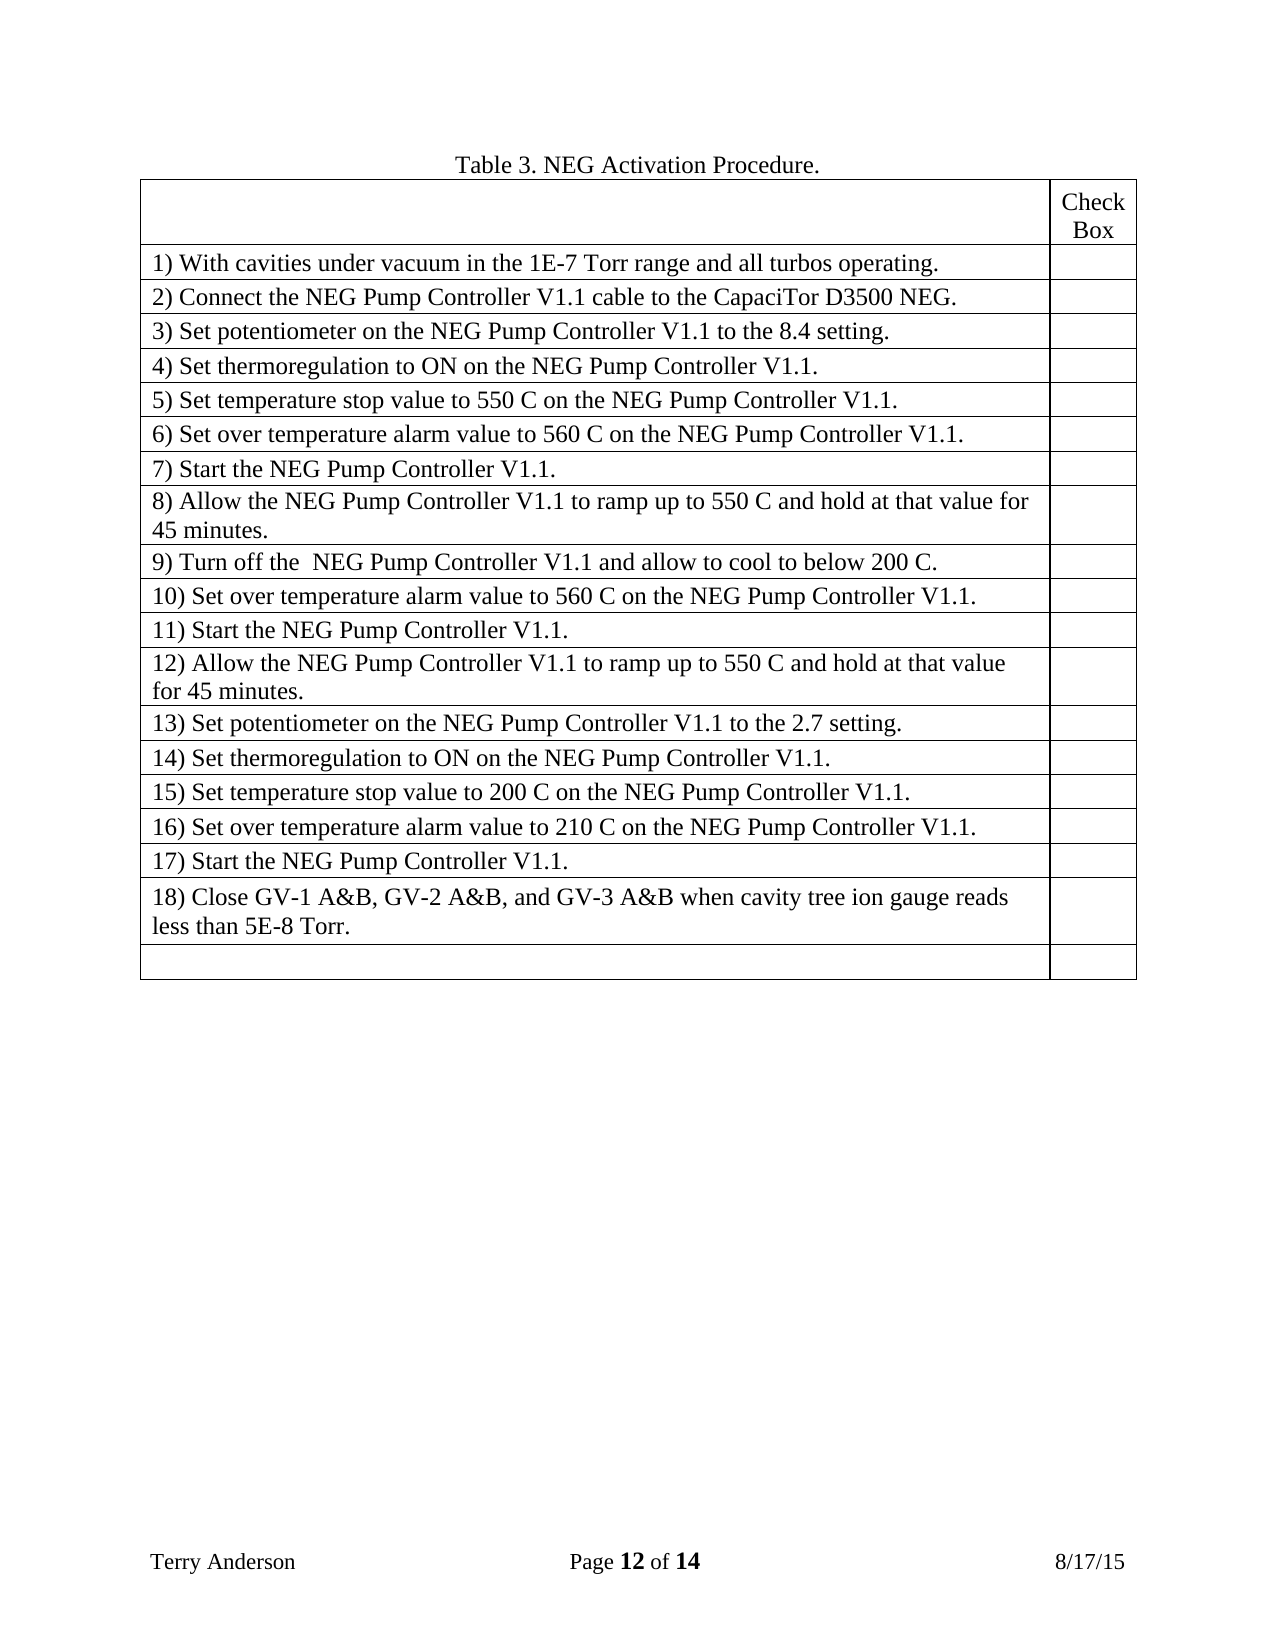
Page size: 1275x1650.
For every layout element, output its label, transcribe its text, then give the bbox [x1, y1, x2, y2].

table_cell [1051, 741, 1136, 774]
table_header Check Box [1051, 180, 1136, 244]
table_cell [1051, 486, 1136, 543]
table_cell 5) Set temperature stop value to 550 C on the NEG Pump Controller V1.1. [141, 383, 1049, 416]
table_cell [1051, 706, 1136, 739]
table_cell 1) With cavities under vacuum in the 1E-7 Torr range and all turbos operating. [141, 245, 1049, 279]
table_cell [1051, 579, 1136, 612]
table_cell [1051, 648, 1136, 705]
table_cell [1051, 878, 1136, 944]
table_cell 8) Allow the NEG Pump Controller V1.1 to ramp up to 550 C and hold at that value for 45 minutes. [141, 486, 1049, 543]
table_cell 4) Set thermoregulation to ON on the NEG Pump Controller V1.1. [141, 349, 1049, 382]
table_cell [141, 945, 1049, 979]
table_cell 11) Start the NEG Pump Controller V1.1. [141, 613, 1049, 647]
table_cell [1051, 844, 1136, 877]
table_cell 12) Allow the NEG Pump Controller V1.1 to ramp up to 550 C and hold at that value for 45 minutes. [141, 648, 1049, 705]
table_cell [1051, 314, 1136, 347]
table_cell 15) Set temperature stop value to 200 C on the NEG Pump Controller V1.1. [141, 775, 1049, 808]
table_cell [1051, 383, 1136, 416]
table_cell [1051, 417, 1136, 451]
table_cell [1051, 775, 1136, 808]
table_header [141, 180, 1049, 244]
table_cell [1051, 945, 1136, 979]
text Table 3. NEG Activation Procedure. [150, 150, 1125, 179]
table_cell 13) Set potentiometer on the NEG Pump Controller V1.1 to the 2.7 setting. [141, 706, 1049, 739]
table_cell [1051, 349, 1136, 382]
table_cell [1051, 613, 1136, 647]
table_cell 2) Connect the NEG Pump Controller V1.1 cable to the CapaciTor D3500 NEG. [141, 280, 1049, 313]
table_cell 18) Close GV-1 A&B, GV-2 A&B, and GV-3 A&B when cavity tree ion gauge reads less than 5E-8 Torr. [141, 878, 1049, 944]
table_cell 17) Start the NEG Pump Controller V1.1. [141, 844, 1049, 877]
table_cell [1051, 809, 1136, 843]
table_cell [1051, 245, 1136, 279]
table_cell 16) Set over temperature alarm value to 210 C on the NEG Pump Controller V1.1. [141, 809, 1049, 843]
table_cell 6) Set over temperature alarm value to 560 C on the NEG Pump Controller V1.1. [141, 417, 1049, 451]
table_cell [1051, 280, 1136, 313]
table_cell [1051, 452, 1136, 485]
table_cell 7) Start the NEG Pump Controller V1.1. [141, 452, 1049, 485]
table_cell 9) Turn off the NEG Pump Controller V1.1 and allow to cool to below 200 C. [141, 545, 1049, 578]
table_cell 14) Set thermoregulation to ON on the NEG Pump Controller V1.1. [141, 741, 1049, 774]
table_cell 10) Set over temperature alarm value to 560 C on the NEG Pump Controller V1.1. [141, 579, 1049, 612]
table_cell [1051, 545, 1136, 578]
table_cell 3) Set potentiometer on the NEG Pump Controller V1.1 to the 8.4 setting. [141, 314, 1049, 347]
